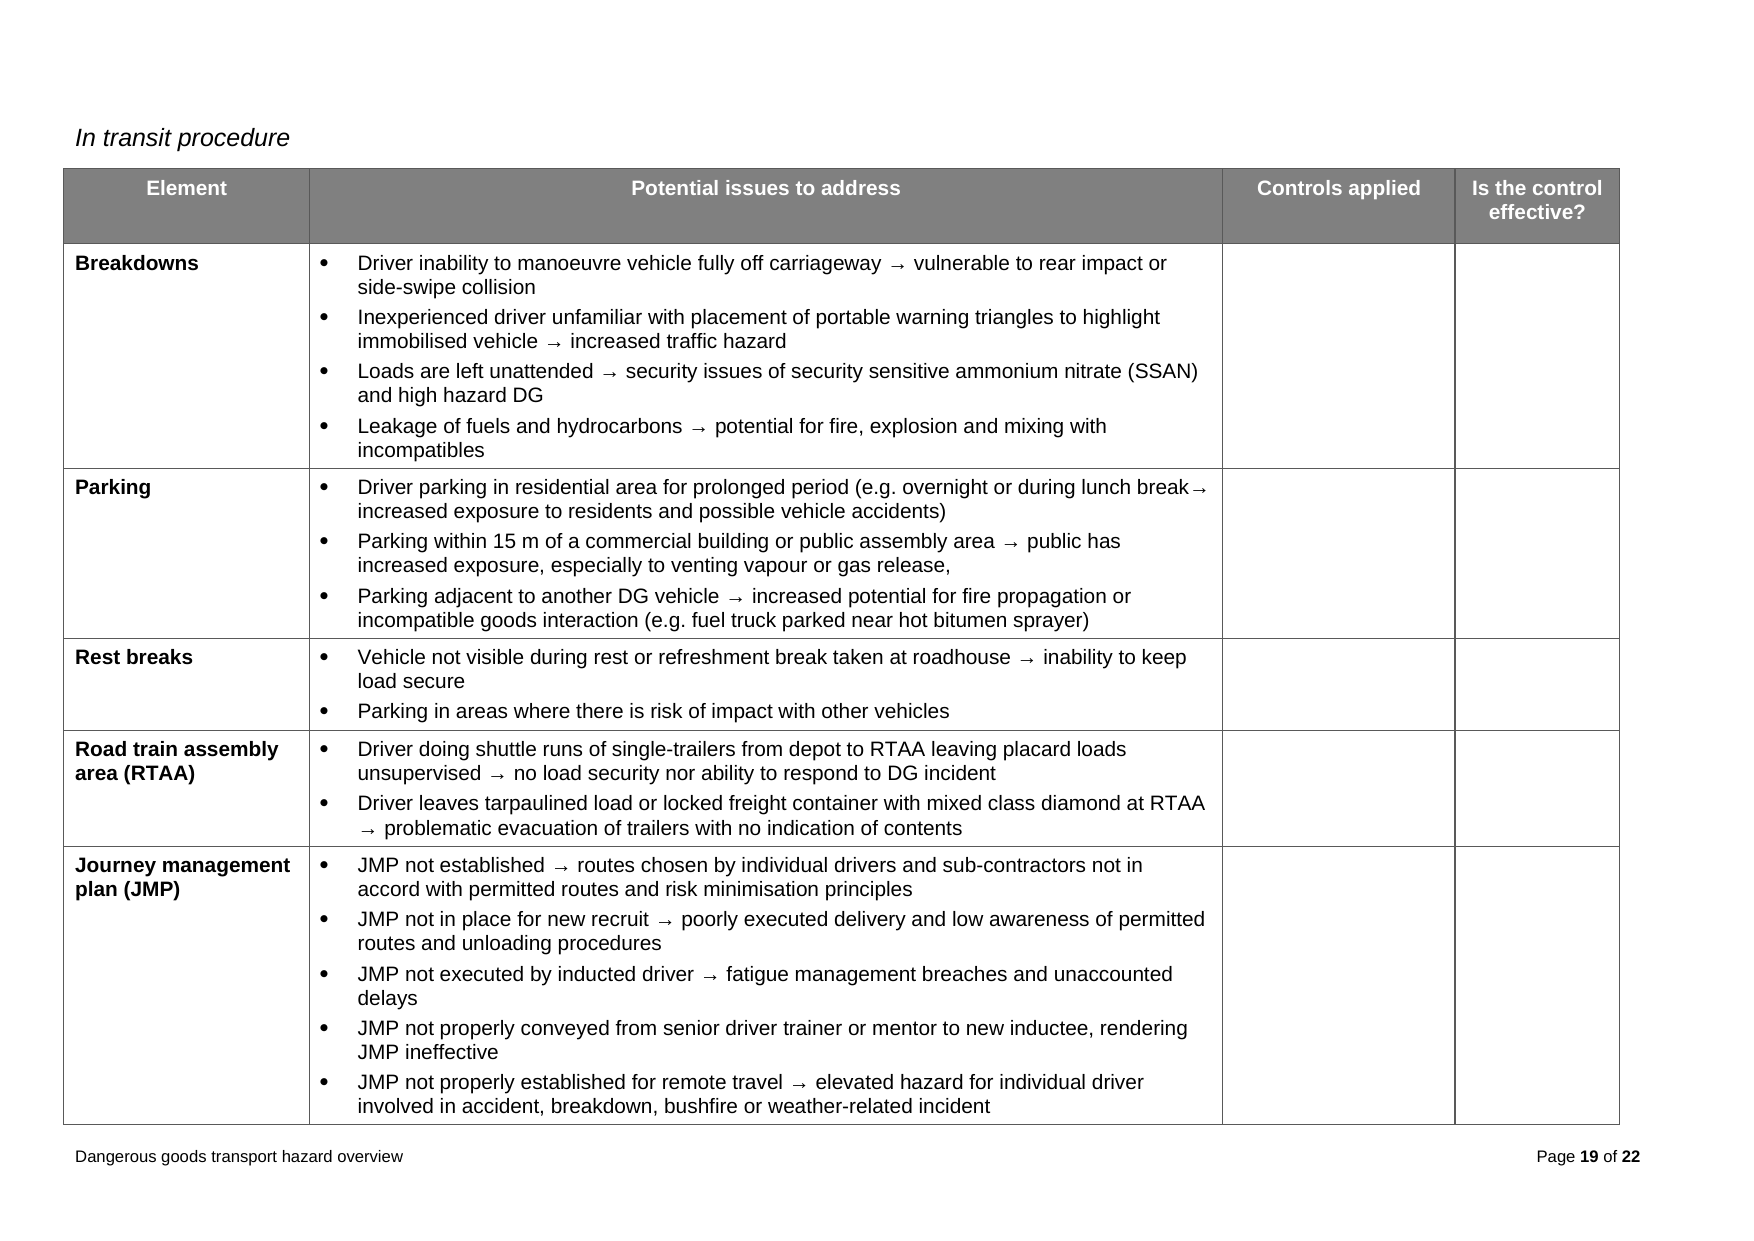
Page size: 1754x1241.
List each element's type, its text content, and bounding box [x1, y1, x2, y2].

table_cell [1223, 847, 1454, 1124]
table_cell [1223, 639, 1454, 730]
table_cell Parking [64, 469, 309, 638]
table_cell Breakdowns [64, 244, 309, 468]
table_header Controls applied [1223, 169, 1454, 243]
table_header Element [64, 169, 309, 243]
table_cell [1223, 244, 1454, 468]
subtitle In transit procedure [75, 123, 1679, 152]
table_cell JMP not established → routes chosen by individual drivers and sub-contractors not in accord with permitted routes and risk minimisation principles JMP not in place for new recruit → poorly executed delivery and low awareness of permitted routes and unloading procedures JMP not executed by inducted driver → fatigue management breaches and unaccounted delays JMP not properly conveyed from senior driver trainer or mentor to new inductee, rendering JMP ineffective JMP not properly established for remote travel → elevated hazard for individual driver involved in accident, breakdown, bushfire or weather-related incident [310, 847, 1222, 1124]
table_cell Driver parking in residential area for prolonged period (e.g. overnight or during lunch break→ increased exposure to residents and possible vehicle accidents) Parking within 15 m of a commercial building or public assembly area → public has increased exposure, especially to venting vapour or gas release, Parking adjacent to another DG vehicle → increased potential for fire propagation or incompatible goods interaction (e.g. fuel truck parked near hot bitumen sprayer) [310, 469, 1222, 638]
table_cell [1223, 469, 1454, 638]
table_cell Journey management plan (JMP) [64, 847, 309, 1124]
table_cell Driver doing shuttle runs of single-trailers from depot to RTAA leaving placard loads unsupervised → no load security nor ability to respond to DG incident Driver leaves tarpaulined load or locked freight container with mixed class diamond at RTAA → problematic evacuation of trailers with no indication of contents [310, 731, 1222, 846]
table_cell [1456, 244, 1619, 468]
table_cell Rest breaks [64, 639, 309, 730]
table_cell [1456, 847, 1619, 1124]
table_cell Vehicle not visible during rest or refreshment break taken at roadhouse → inability to keep load secure Parking in areas where there is risk of impact with other vehicles [310, 639, 1222, 730]
table_cell [1456, 469, 1619, 638]
table_cell [1456, 731, 1619, 846]
table_header Is the control effective? [1456, 169, 1619, 243]
table_cell [1456, 639, 1619, 730]
table_cell Road train assembly area (RTAA) [64, 731, 309, 846]
table_cell Driver inability to manoeuvre vehicle fully off carriageway → vulnerable to rear impact or side-swipe collision Inexperienced driver unfamiliar with placement of portable warning triangles to highlight immobilised vehicle → increased traffic hazard Loads are left unattended → security issues of security sensitive ammonium nitrate (SSAN) and high hazard DG Leakage of fuels and hydrocarbons → potential for fire, explosion and mixing with incompatibles [310, 244, 1222, 468]
table_cell [1223, 731, 1454, 846]
table_header Potential issues to address [310, 169, 1222, 243]
